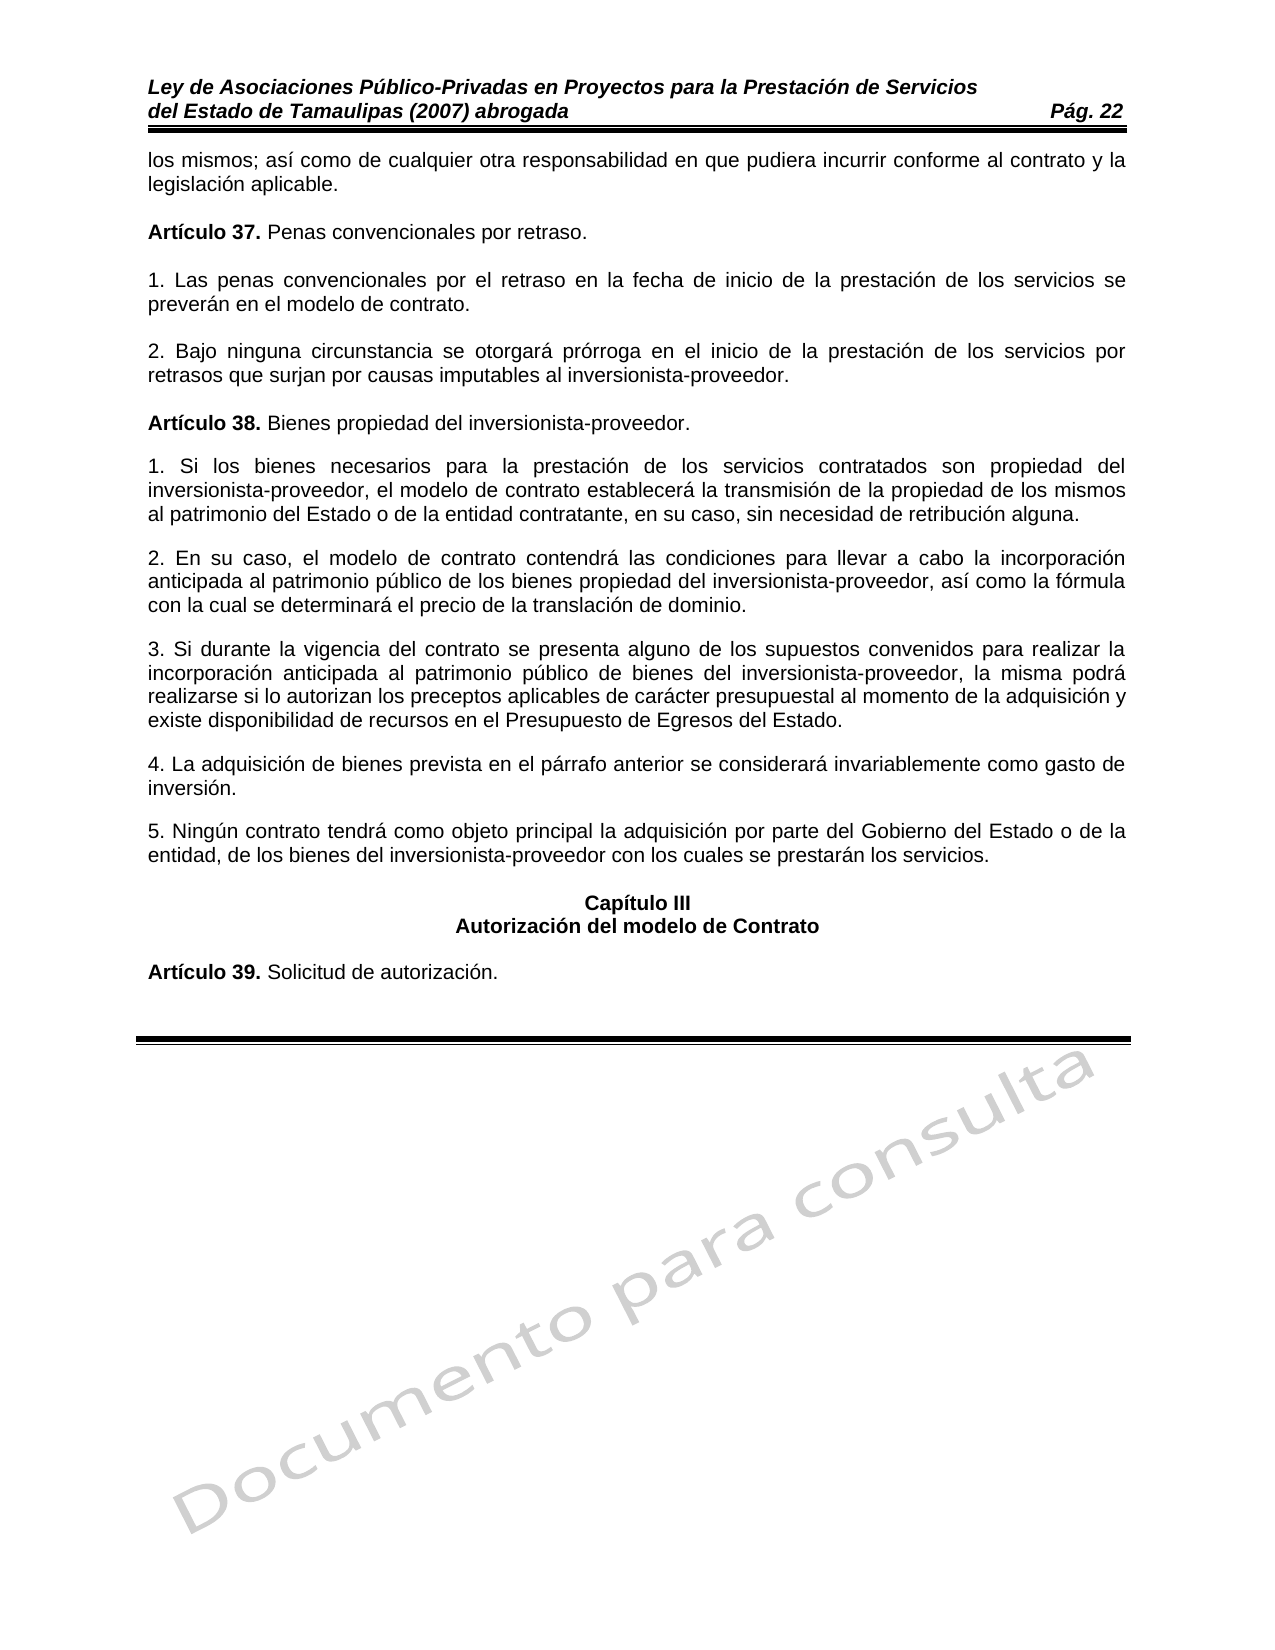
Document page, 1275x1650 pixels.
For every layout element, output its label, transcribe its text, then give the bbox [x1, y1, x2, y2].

text 2. En su caso, el modelo de contrato contendrá las condiciones para llevar a cabo la incorporación anticipada al patrimonio público de los bienes propiedad del inversionista-proveedor, así como la fórmula con la cual se determinará el precio de la translación de dominio. [148, 545, 1127, 617]
text 3. Si durante la vigencia del contrato se presenta alguno de los supuestos convenidos para realizar la incorporación anticipada al patrimonio público de bienes del inversionista-proveedor, la misma podrá realizarse si lo autorizan los preceptos aplicables de carácter presupuestal al momento de la adquisición y existe disponibilidad de recursos en el Presupuesto de Egresos del Estado. [148, 636, 1127, 732]
text 2. Bajo ninguna circunstancia se otorgará prórroga en el inicio de la prestación de los servicios por retrasos que surjan por causas imputables al inversionista-proveedor. [148, 339, 1127, 387]
text Artículo 39. Solicitud de autorización. [148, 960, 1127, 984]
text Autorización del modelo de Contrato [148, 914, 1127, 938]
text 4. La adquisición de bienes prevista en el párrafo anterior se considerará invariablemente como gasto de inversión. [148, 751, 1127, 799]
text 5. Ningún contrato tendrá como objeto principal la adquisición por parte del Gobierno del Estado o de la entidad, de los bienes del inversionista-proveedor con los cuales se prestarán los servicios. [148, 818, 1127, 866]
text 1. Las penas convencionales por el retraso en la fecha de inicio de la prestación de los servicios se preverán en el modelo de contrato. [148, 267, 1127, 315]
text El modelo de contrato también contemplará la obligación del hipotético inversionista-proveedor de responder de los defectos y vicios ocultos de los bienes con que se presten los servicios y la calidad de los mismos; así como de cualquier otra responsabilidad en que pudiera incurrir conforme al contrato y la legislación aplicable. [148, 148, 1127, 196]
text Artículo 37. Penas convencionales por retraso. [148, 219, 1127, 243]
text Capítulo III [148, 890, 1127, 914]
text Artículo 38. Bienes propiedad del inversionista-proveedor. [148, 411, 1127, 435]
text 1. Si los bienes necesarios para la prestación de los servicios contratados son propiedad del inversionista-proveedor, el modelo de contrato establecerá la transmisión de la propiedad de los mismos al patrimonio del Estado o de la entidad contratante, en su caso, sin necesidad de retribución alguna. [148, 454, 1127, 526]
